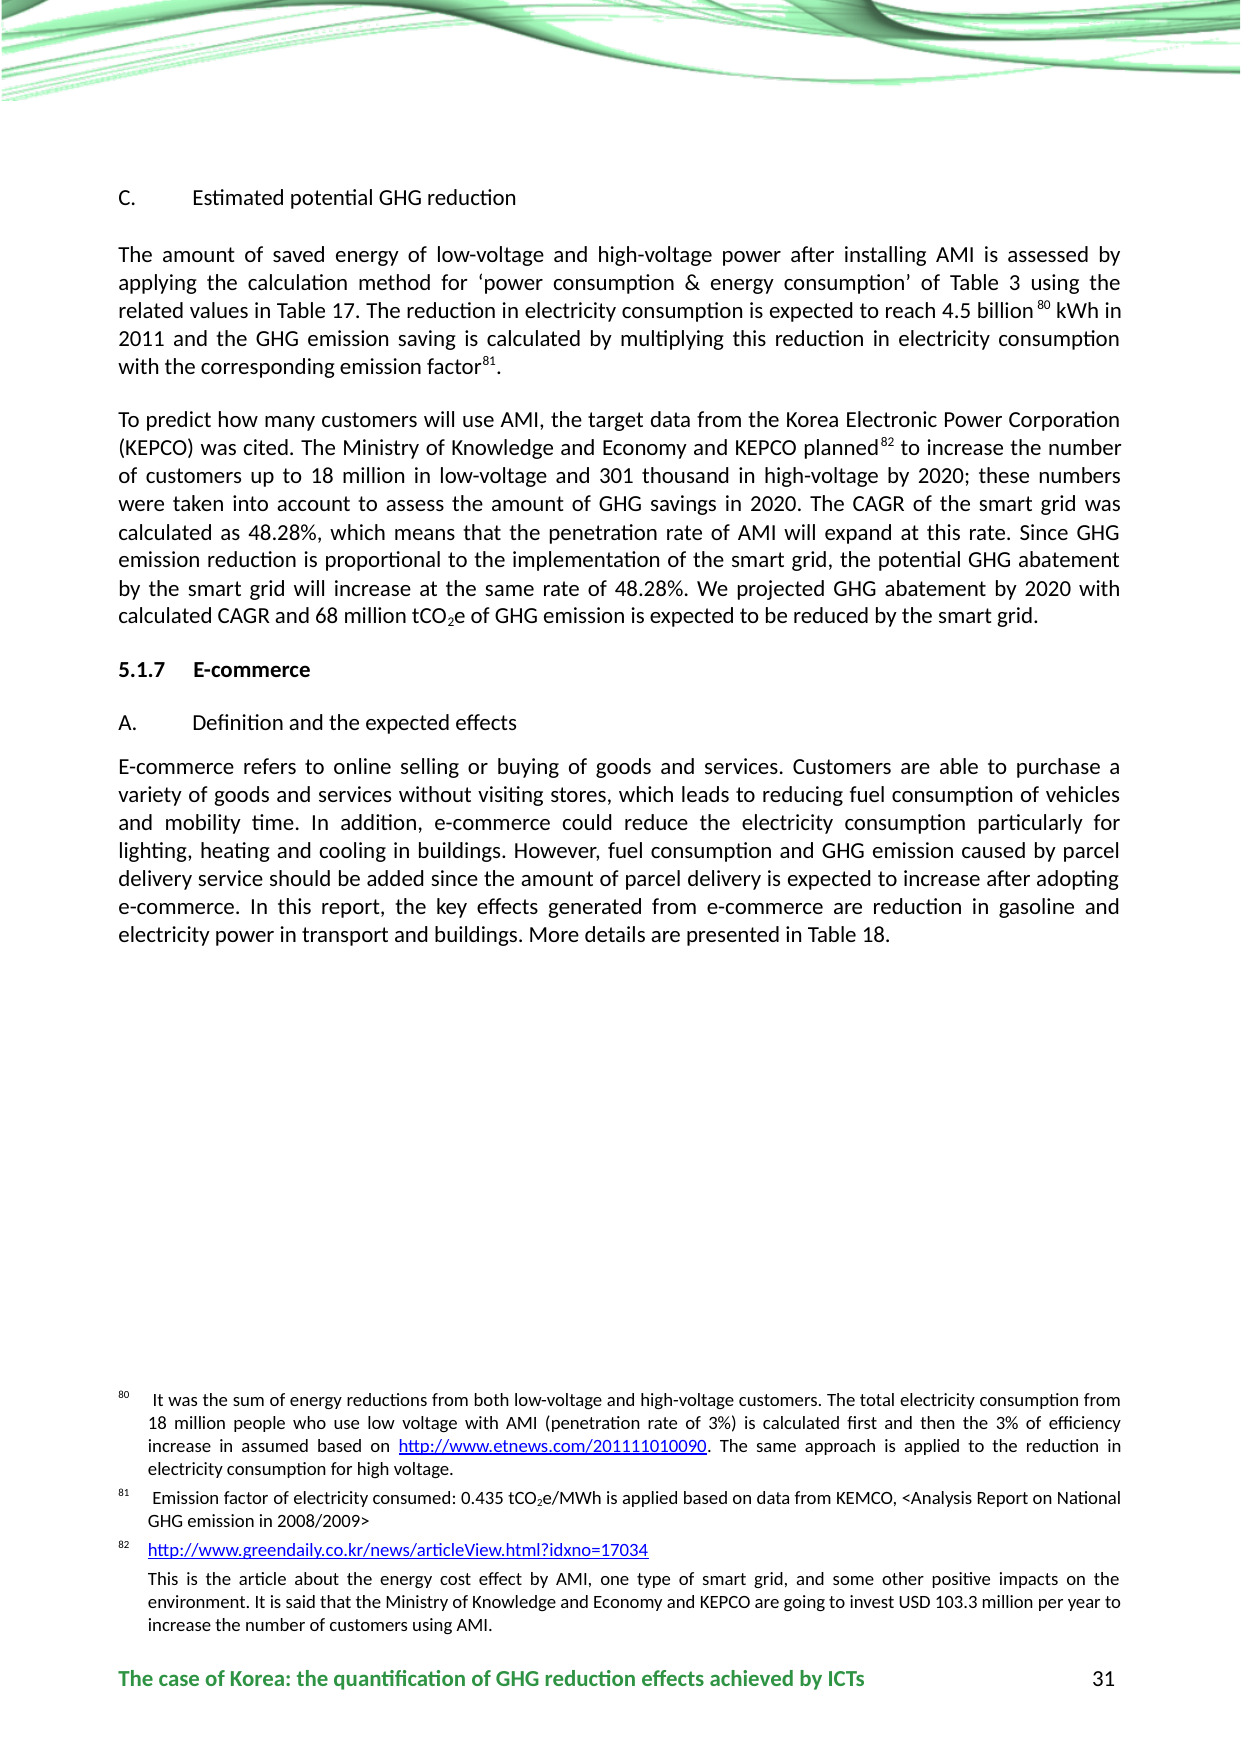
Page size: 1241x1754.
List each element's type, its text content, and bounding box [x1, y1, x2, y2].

subtitle 5.1.7 E-commerce [118, 655, 1122, 683]
text E-commerce refers to online selling or buying of goods and services. Customers are able to purchase a variety of goods and services without visiting stores, which leads to reducing fuel consumption of vehicles and mobility time. In addition, e-commerce could reduce the electricity consumption particularly for lighting, heating and cooling in buildings. However, fuel consumption and GHG emission caused by parcel delivery service should be added since the amount of parcel delivery is expected to increase after adopting e-commerce. In this report, the key effects generated from e-commerce are reduction in gasoline and electricity power in transport and buildings. More details are presented in Table 18. [118, 752, 1122, 948]
text To predict how many customers will use AMI, the target data from the Korea Electronic Power Corporation (KEPCO) was cited. The Ministry of Knowledge and Economy and KEPCO planned to increase the number of customers up to 18 million in low-voltage and 301 thousand in high-voltage by 2020; these numbers were taken into account to assess the amount of GHG savings in 2020. The CAGR of the smart grid was calculated as 48.28%, which means that the penetration rate of AMI will expand at this rate. Since GHG emission reduction is proportional to the implementation of the smart grid, the potential GHG abatement by the smart grid will increase at the same rate of 48.28%. We projected GHG abatement by 2020 with calculated CAGR and 68 million tCO2e of GHG emission is expected to be reduced by the smart grid. [118, 406, 1122, 630]
picture [1, 0, 1241, 101]
list Definition and the expected effects [118, 708, 1122, 736]
list Estimated potential GHG reduction [118, 183, 1122, 211]
text The amount of saved energy of low-voltage and high-voltage power after installing AMI is assessed by applying the calculation method for ‘power consumption & energy consumption’ of Table 3 using the related values in Table 17. The reduction in electricity consumption is expected to reach 4.5 billion kWh in 2011 and the GHG emission saving is calculated by multiplying this reduction in electricity consumption with the corresponding emission factor. [118, 240, 1122, 381]
